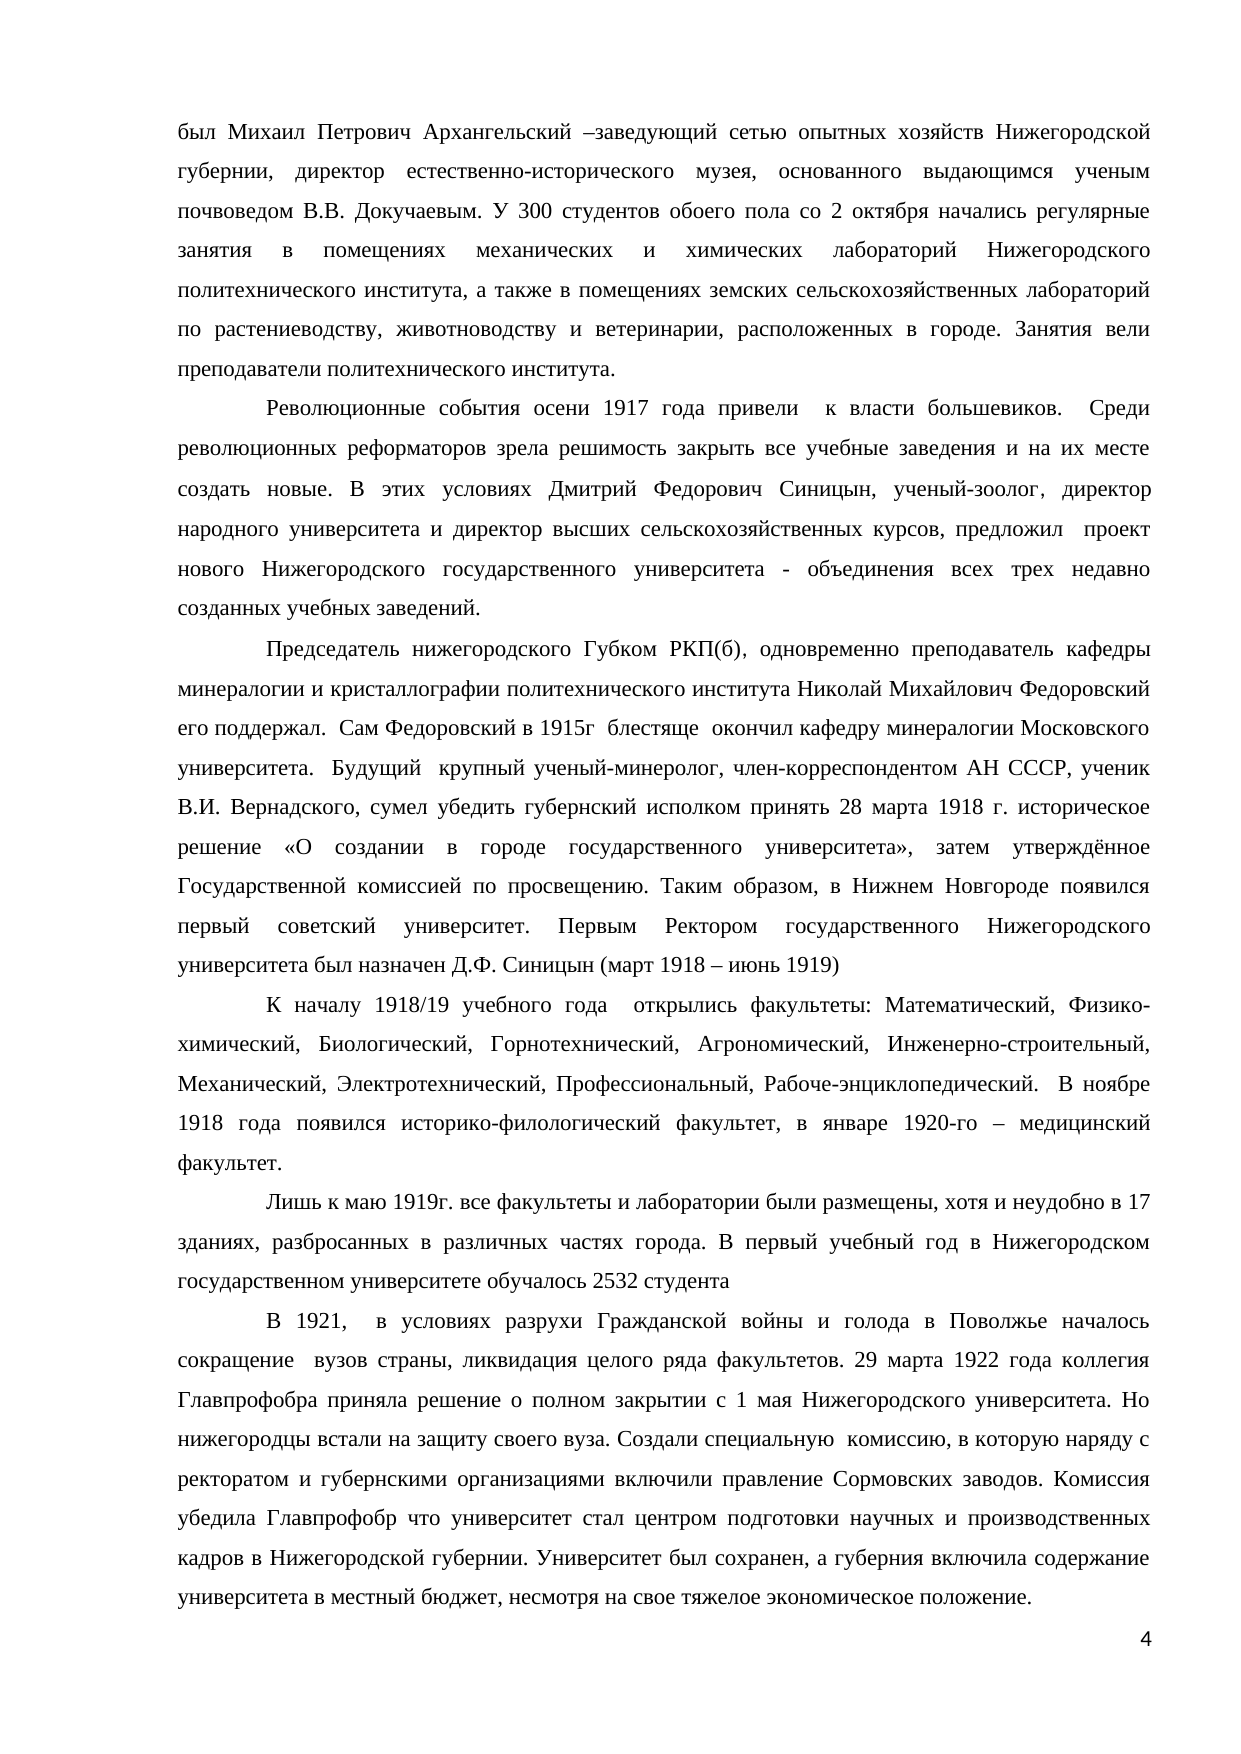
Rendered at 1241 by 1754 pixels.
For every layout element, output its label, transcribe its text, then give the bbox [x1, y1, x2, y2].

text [177, 118, 1152, 381]
text В 1921, в условиях разрухи Гражданской войны и голода в Поволжье началось сокращение вузов страны, ликвидация целого ряда факультетов. 29 марта 1922 года коллегия Главпрофобра приняла решение о полном закрытии с 1 мая Нижегородского университета. Но нижегородцы встали на защиту своего вуза. Создали специальную комиссию, в которую наряду с ректоратом и губернскими организациями включили правление Сормовских заводов. Комиссия убедила Главпрофобр что университет стал центром подготовки научных и производственных кадров в Нижегородской губернии. Университет был сохранен, а губерния включила содержание университета в местный бюджет, несмотря на свое тяжелое экономическое положение. [177, 1307, 1152, 1609]
text Лишь к маю 1919г. все факультеты и лаборатории были размещены, хотя и неудобно в 17 зданиях, разбросанных в различных частях города. В первый учебный год в Нижегородском государственном университете обучалось 2532 студента [177, 1188, 1152, 1293]
text Председатель нижегородского Губком РКП(б), одновременно преподаватель кафедры минералогии и кристаллографии политехнического института Николай Михайлович Федоровский его поддержал. Сам Федоровский в 1915г блестяще окончил кафедру минералогии Московского университета. Будущий крупный ученый-минеролог, член-корреспондентом АН СССР, ученик В.И. Вернадского, сумел убедить губернский исполком принять 28 марта 1918 г. историческое решение «О создании в городе государственного университета», затем утверждённое Государственной комиссией по просвещению. Таким образом, в Нижнем Новгороде появился первый советский университет. Первым Ректором государственного Нижегородского университета был назначен Д.Ф. Синицын (март 1918 – июнь 1919) [177, 634, 1152, 978]
text К началу 1918/19 учебного года открылись факультеты: Математический, Физико-химический, Биологический, Горнотехнический, Агрономический, Инженерно-строительный, Механический, Электротехнический, Профессиональный, Рабоче-энциклопедический. В ноябре 1918 года появился историко-филологический факультет, в январе 1920-го – медицинский факультет. [177, 991, 1152, 1175]
text Революционные события осени 1917 года привели к власти большевиков. Среди революционных реформаторов зрела решимость закрыть все учебные заведения и на их месте создать новые. В этих условиях Дмитрий Федорович Синицын, ученый-зоолог, директор народного университета и директор высших сельскохозяйственных курсов, предложил проект нового Нижегородского государственного университета - объединения всех трех недавно созданных учебных заведений. [177, 394, 1152, 621]
